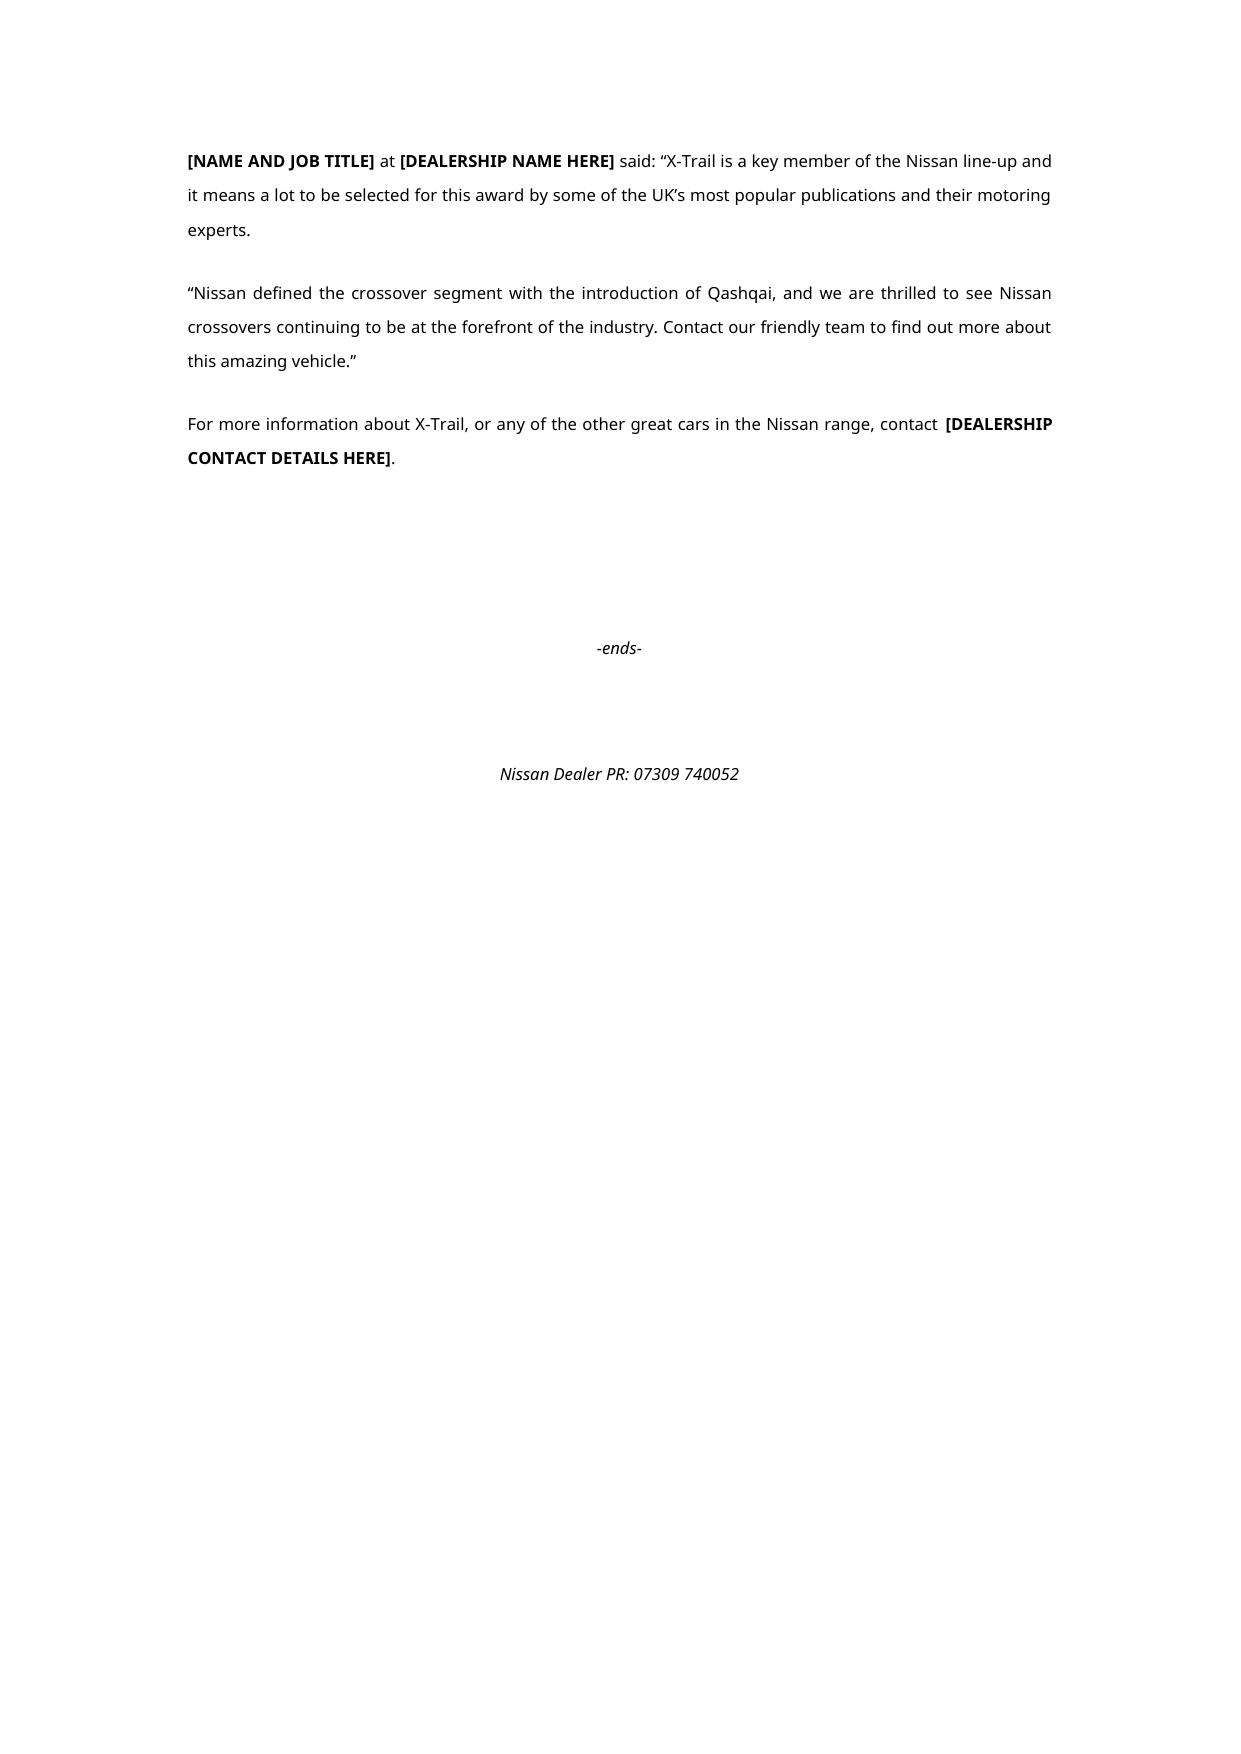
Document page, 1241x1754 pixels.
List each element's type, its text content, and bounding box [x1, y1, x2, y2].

text “Nissan defined the crossover segment with the introduction of Qashqai, and we are thrilled to see Nissan crossovers continuing to be at the forefront of the industry. Contact our friendly team to find out more about this amazing vehicle.’’ [187, 281, 1053, 372]
text -ends- [187, 636, 1053, 659]
text For more information about X-Trail, or any of the other great cars in the Nissan range, contact [DEALERSHIP CONTACT DETAILS HERE]. [187, 413, 1053, 469]
text [NAME AND JOB TITLE] at [DEALERSHIP NAME HERE] said: “X-Trail is a key member of the Nissan line-up and it means a lot to be selected for this award by some of the UK’s most popular publications and their motoring experts. [187, 150, 1053, 241]
text Nissan Dealer PR: 07309 740052 [187, 763, 1053, 786]
